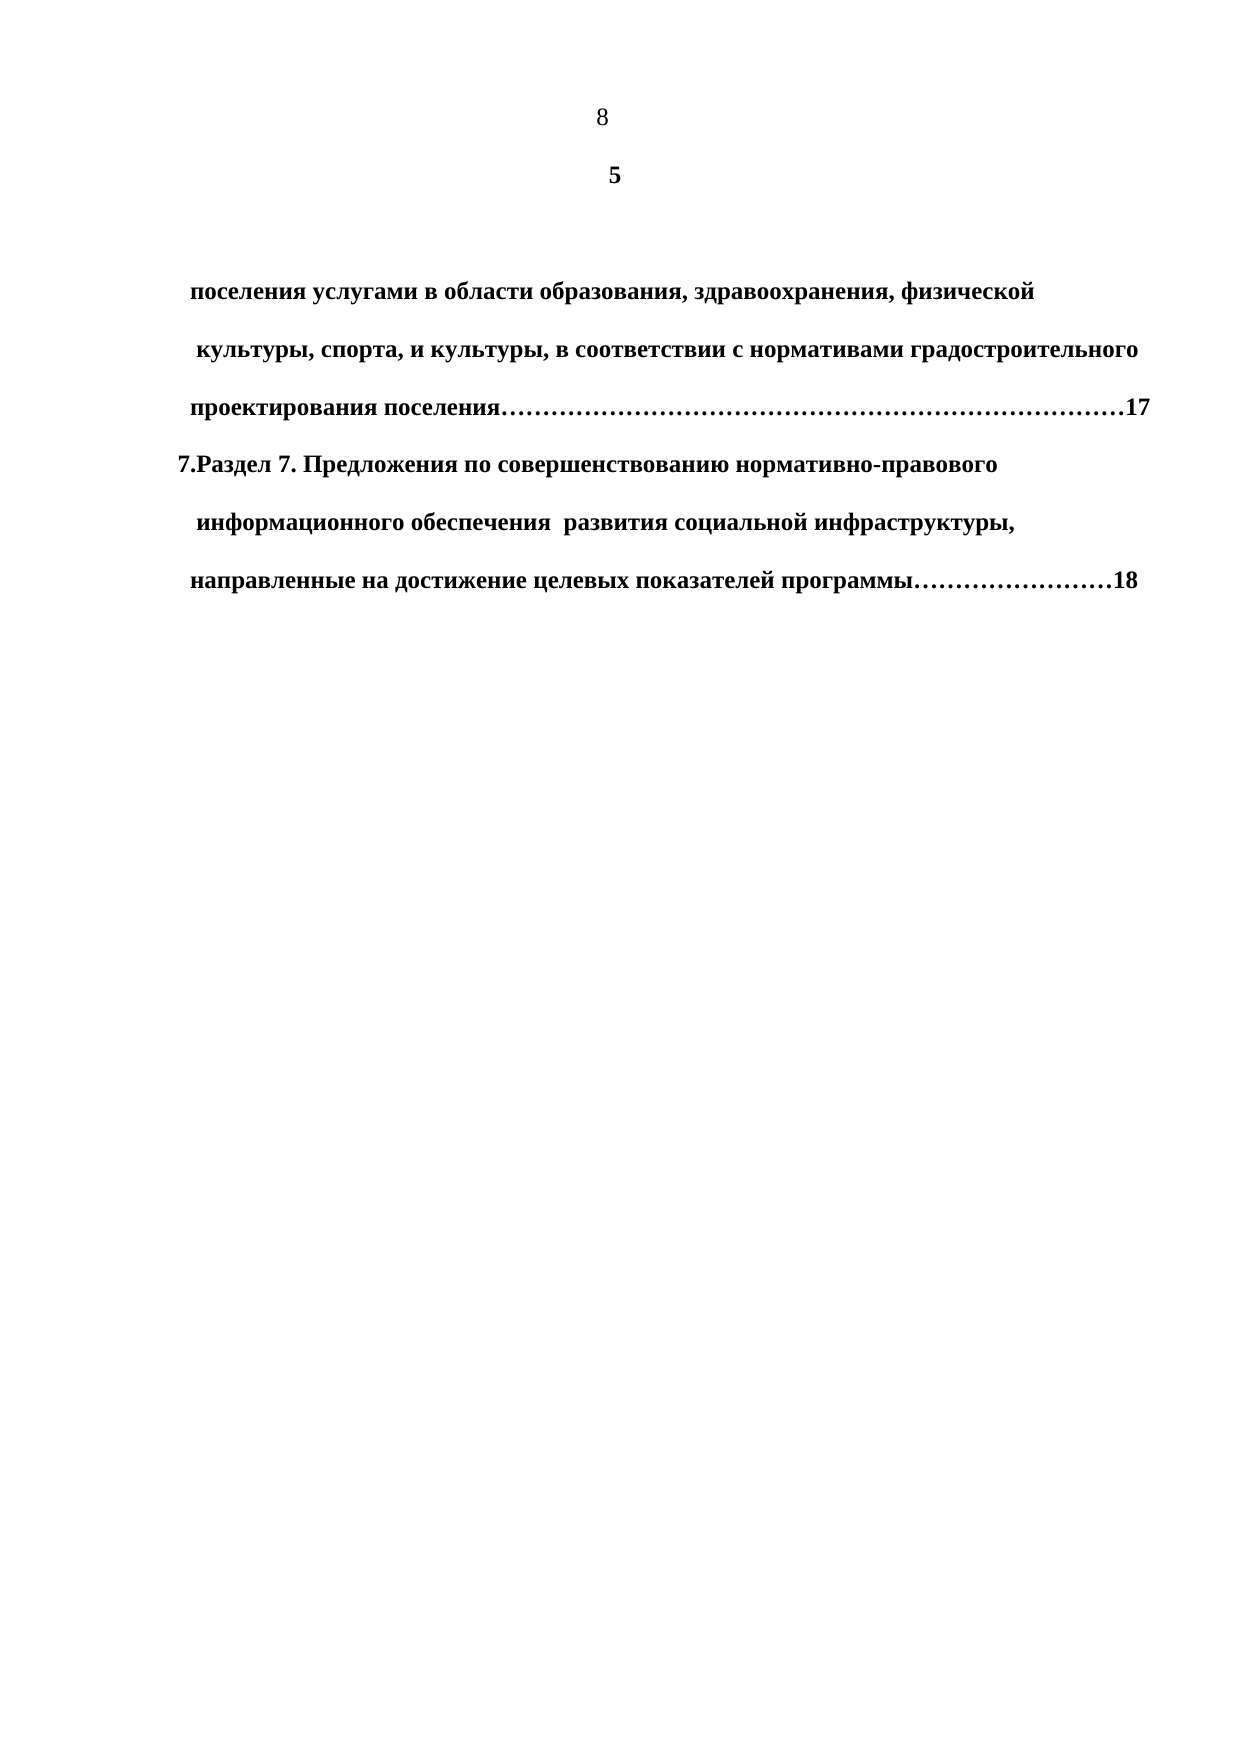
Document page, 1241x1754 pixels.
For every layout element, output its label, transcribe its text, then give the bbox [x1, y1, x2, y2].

text 7.Раздел 7. Предложения по совершенствованию нормативно-правового [177, 449, 1152, 478]
text поселения услугами в области образования, здравоохранения, физической [177, 276, 1152, 304]
text 5 [177, 160, 1152, 189]
text культуры, спорта, и культуры, в соответствии с нормативами градостроительного [177, 334, 1152, 362]
text направленные на достижение целевых показателей программы……………………18 [177, 565, 1152, 594]
text проектирования поселения…………………………………………………………………17 [177, 392, 1152, 420]
text информационного обеспечения развития социальной инфраструктуры, [177, 507, 1152, 536]
